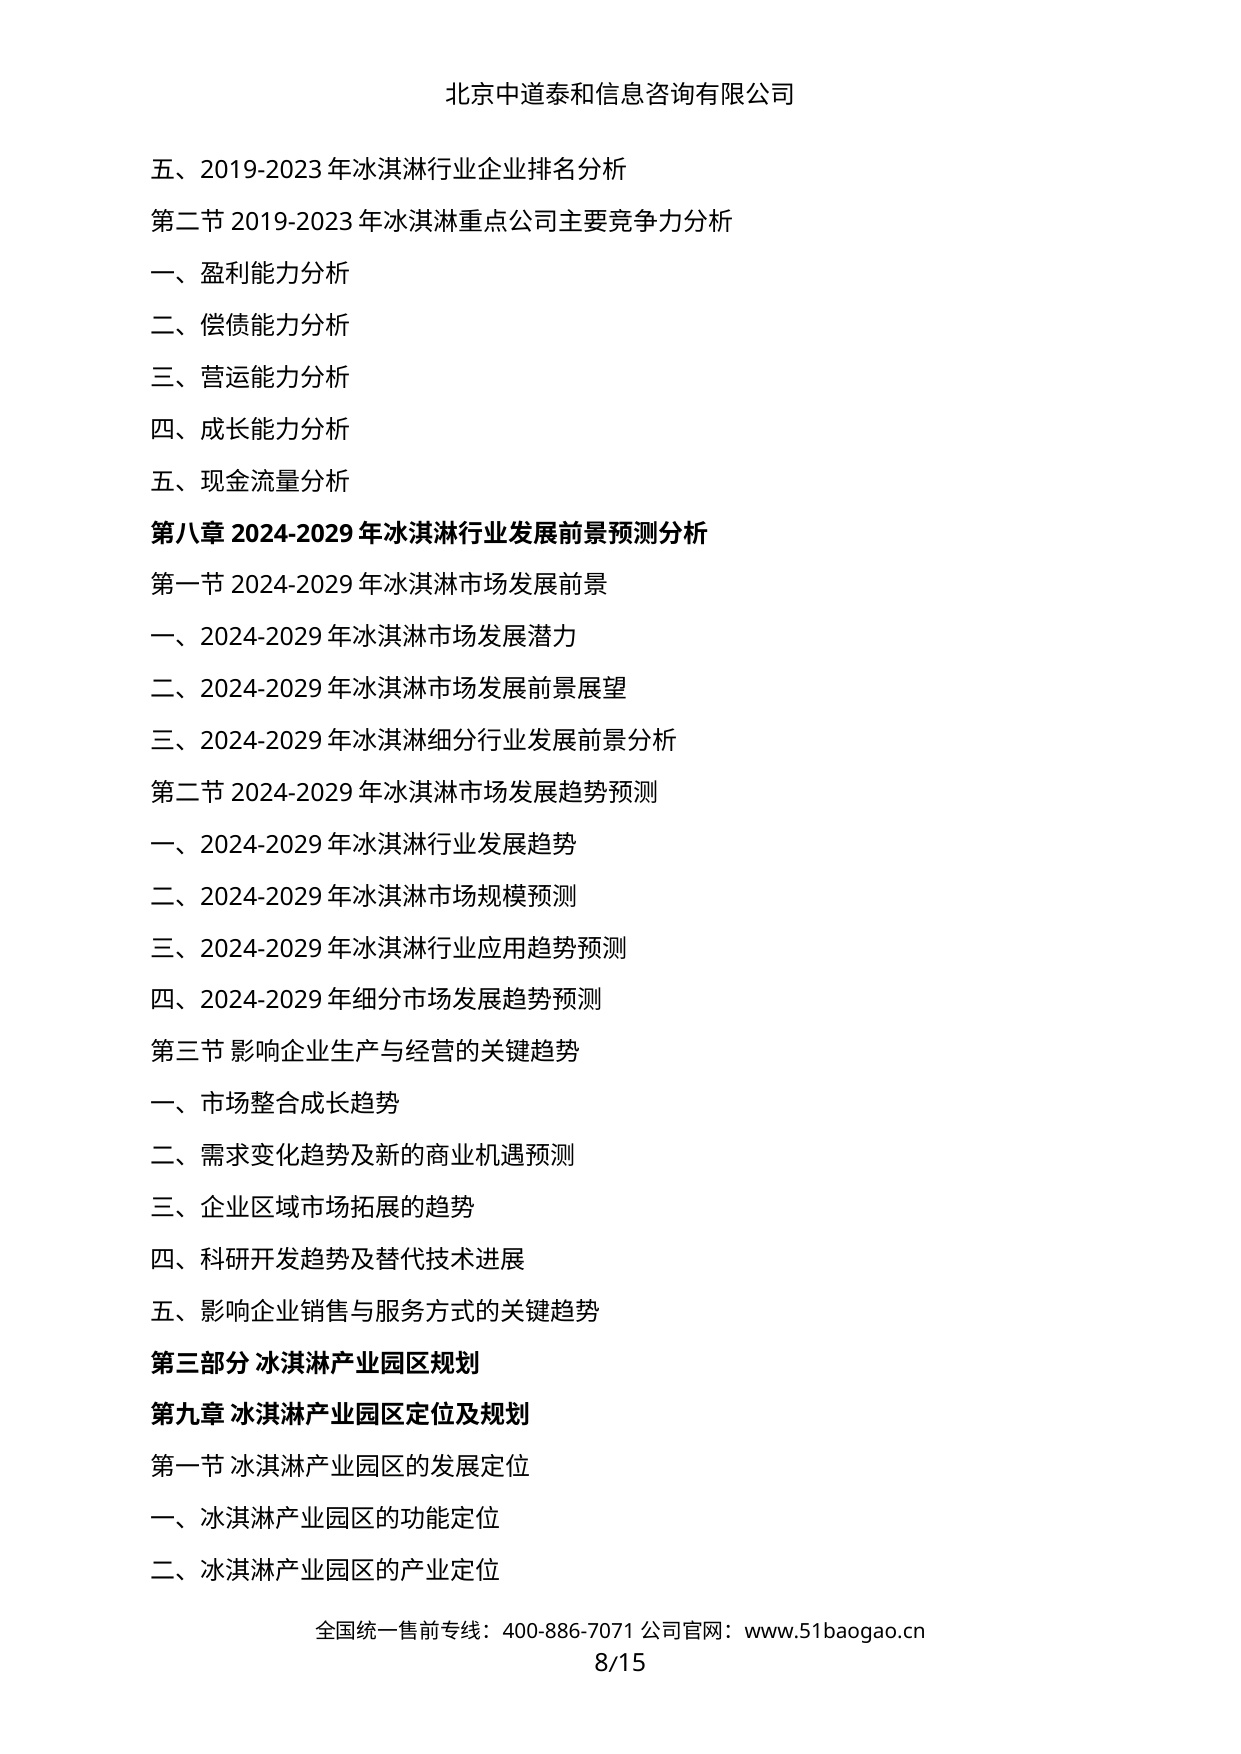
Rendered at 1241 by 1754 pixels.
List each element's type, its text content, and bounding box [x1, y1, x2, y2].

text 四、成长能力分析 [150, 409, 1090, 446]
text 一、冰淇淋产业园区的功能定位 [150, 1499, 1090, 1535]
text 三、企业区域市场拓展的趋势 [150, 1187, 1090, 1224]
text 二、2024-2029年冰淇淋市场规模预测 [150, 876, 1090, 912]
text 第三节 影响企业生产与经营的关键趋势 [150, 1032, 1090, 1068]
text 第二节 2019-2023年冰淇淋重点公司主要竞争力分析 [150, 202, 1090, 238]
text 第一节 冰淇淋产业园区的发展定位 [150, 1447, 1090, 1483]
text 一、盈利能力分析 [150, 254, 1090, 290]
text 一、2024-2029年冰淇淋市场发展潜力 [150, 617, 1090, 653]
text 一、市场整合成长趋势 [150, 1084, 1090, 1120]
text 第八章 2024-2029年冰淇淋行业发展前景预测分析 [150, 513, 1090, 549]
text 二、需求变化趋势及新的商业机遇预测 [150, 1136, 1090, 1172]
text 四、科研开发趋势及替代技术进展 [150, 1239, 1090, 1276]
text 一、2024-2029年冰淇淋行业发展趋势 [150, 824, 1090, 861]
text 第九章 冰淇淋产业园区定位及规划 [150, 1395, 1090, 1431]
text 二、2024-2029年冰淇淋市场发展前景展望 [150, 669, 1090, 705]
text 五、现金流量分析 [150, 461, 1090, 497]
text 第二节 2024-2029年冰淇淋市场发展趋势预测 [150, 772, 1090, 809]
text 四、2024-2029年细分市场发展趋势预测 [150, 980, 1090, 1016]
text 第三部分 冰淇淋产业园区规划 [150, 1343, 1090, 1379]
text 三、营运能力分析 [150, 357, 1090, 394]
text 二、偿债能力分析 [150, 306, 1090, 342]
text 五、2019-2023年冰淇淋行业企业排名分析 [150, 150, 1090, 186]
text 二、冰淇淋产业园区的产业定位 [150, 1551, 1090, 1587]
text 三、2024-2029年冰淇淋行业应用趋势预测 [150, 928, 1090, 964]
text 五、影响企业销售与服务方式的关键趋势 [150, 1291, 1090, 1327]
text 第一节 2024-2029年冰淇淋市场发展前景 [150, 565, 1090, 601]
text 三、2024-2029年冰淇淋细分行业发展前景分析 [150, 721, 1090, 757]
